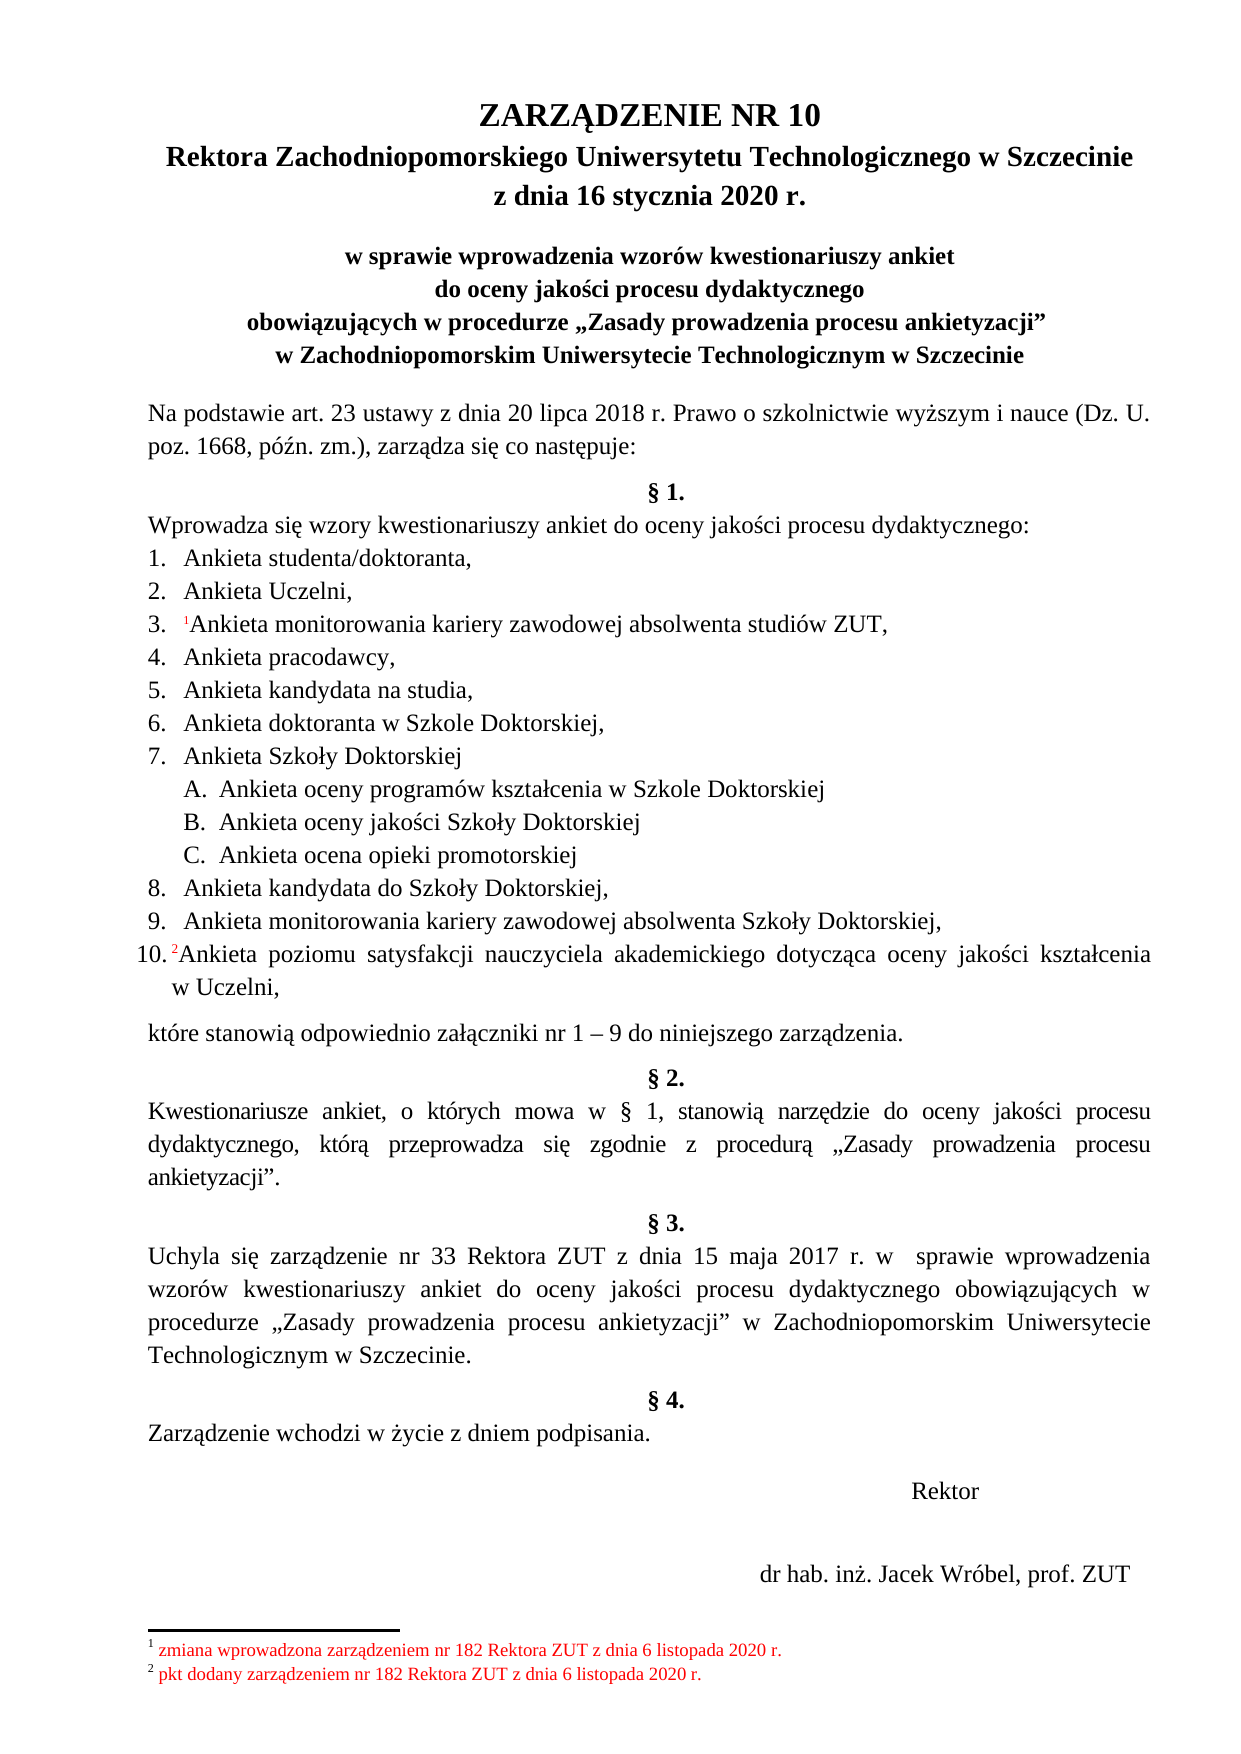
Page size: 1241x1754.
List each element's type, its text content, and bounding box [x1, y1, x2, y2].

text dr hab. inż. Jacek Wróbel, prof. ZUT [738, 1530, 1152, 1588]
subtitle Rektora Zachodniopomorskiego Uniwersytetu Technologicznego w Szczecinie z dnia 16 stycznia 2020 r. [148, 139, 1152, 211]
text 3. Ankieta monitorowania kariery zawodowej absolwenta studiów ZUT, [148, 609, 1152, 638]
text A. Ankieta oceny programów kształcenia w Szkole Doktorskiej [183, 774, 1152, 803]
text 2. Ankieta Uczelni, [148, 576, 1152, 605]
text 9. Ankieta monitorowania kariery zawodowej absolwenta Szkoły Doktorskiej, [148, 906, 1152, 935]
list 10. Ankieta poziomu satysfakcji nauczyciela akademickiego dotycząca oceny jakości kształcenia w Uczelni, [136, 939, 1152, 1001]
text Rektor [738, 1476, 1152, 1505]
text które stanowią odpowiednio załączniki nr 1 – 9 do niniejszego zarządzenia. [148, 1018, 1152, 1046]
subtitle w sprawie wprowadzenia wzorów kwestionariuszy ankiet [148, 241, 1152, 270]
text Uchyla się zarządzenie nr 33 Rektora ZUT z dnia 15 maja 2017 r. w sprawie wprowadzenia wzorów kwestionariuszy ankiet do oceny jakości procesu dydaktycznego obowiązujących w procedurze „Zasady prowadzenia procesu ankietyzacji” w Zachodniopomorskim Uniwersytecie Technologicznym w Szczecinie. [148, 1241, 1152, 1369]
text C. Ankieta ocena opieki promotorskiej [183, 840, 1152, 869]
title zarządzenie nr 10 [148, 95, 1152, 133]
text Na podstawie art. 23 ustawy z dnia 20 lipca 2018 r. Prawo o szkolnictwie wyższym i nauce (Dz. U. poz. 1668, późn. zm.), zarządza się co następuje: [148, 398, 1152, 460]
text 8. Ankieta kandydata do Szkoły Doktorskiej, [148, 873, 1152, 902]
text 5. Ankieta kandydata na studia, [148, 675, 1152, 704]
text B. Ankieta oceny jakości Szkoły Doktorskiej [183, 807, 1152, 836]
text 1. Ankieta studenta/doktoranta, [148, 543, 1152, 572]
text 6. Ankieta doktoranta w Szkole Doktorskiej, [148, 708, 1152, 737]
text 4. Ankieta pracodawcy, [148, 642, 1152, 671]
text Wprowadza się wzory kwestionariuszy ankiet do oceny jakości procesu dydaktycznego: [148, 510, 1152, 539]
subtitle do oceny jakości procesu dydaktycznego [148, 274, 1152, 303]
subtitle obowiązujących w procedurze „Zasady prowadzenia procesu ankietyzacji” w Zachodniopomorskim Uniwersytecie Technologicznym w Szczecinie [148, 307, 1152, 369]
text Zarządzenie wchodzi w życie z dniem podpisania. [148, 1418, 1152, 1447]
text 7. Ankieta Szkoły Doktorskiej [148, 741, 1152, 770]
text Kwestionariusze ankiet, o których mowa w § 1, stanowią narzędzie do oceny jakości procesu dydaktycznego, którą przeprowadza się zgodnie z procedurą „Zasady prowadzenia procesu ankietyzacji”. [148, 1096, 1152, 1191]
